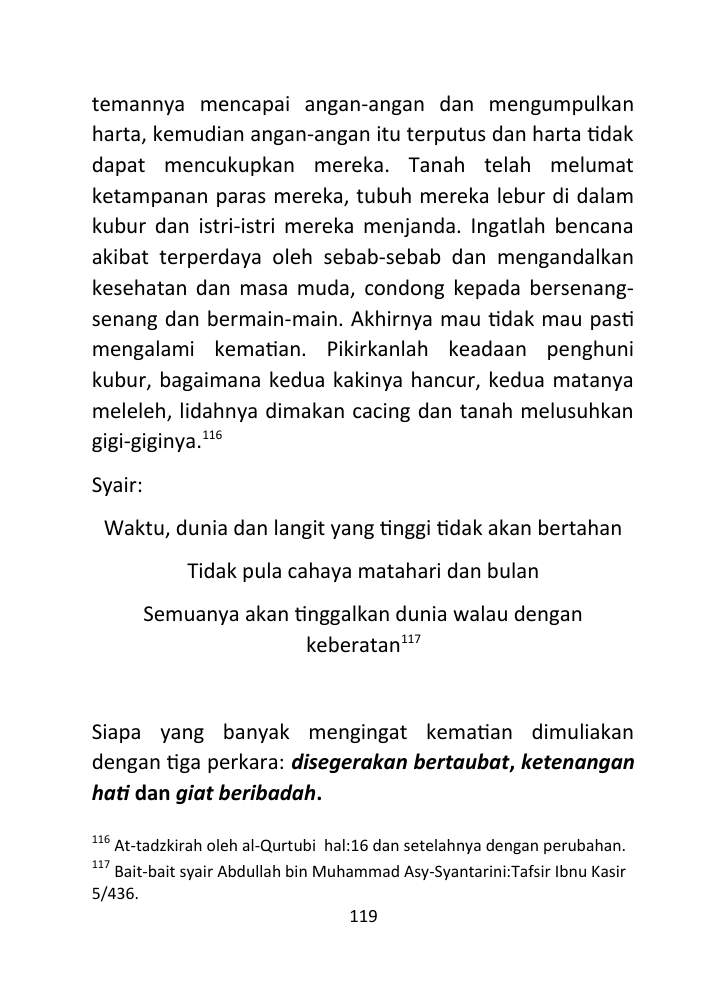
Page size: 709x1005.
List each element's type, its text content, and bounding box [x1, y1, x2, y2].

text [92, 89, 635, 455]
text Tidak pula cahaya matahari dan bulan [92, 556, 635, 584]
text Syair: [92, 470, 635, 498]
text Semuanya akan tinggalkan dunia walau dengan keberatan [92, 599, 635, 658]
text Siapa yang banyak mengingat kematian dimuliakan dengan tiga perkara: disegerakan bertaubat, ketenangan hati dan giat beribadah. [92, 717, 635, 806]
text Waktu, dunia dan langit yang tinggi tidak akan bertahan [92, 513, 635, 541]
